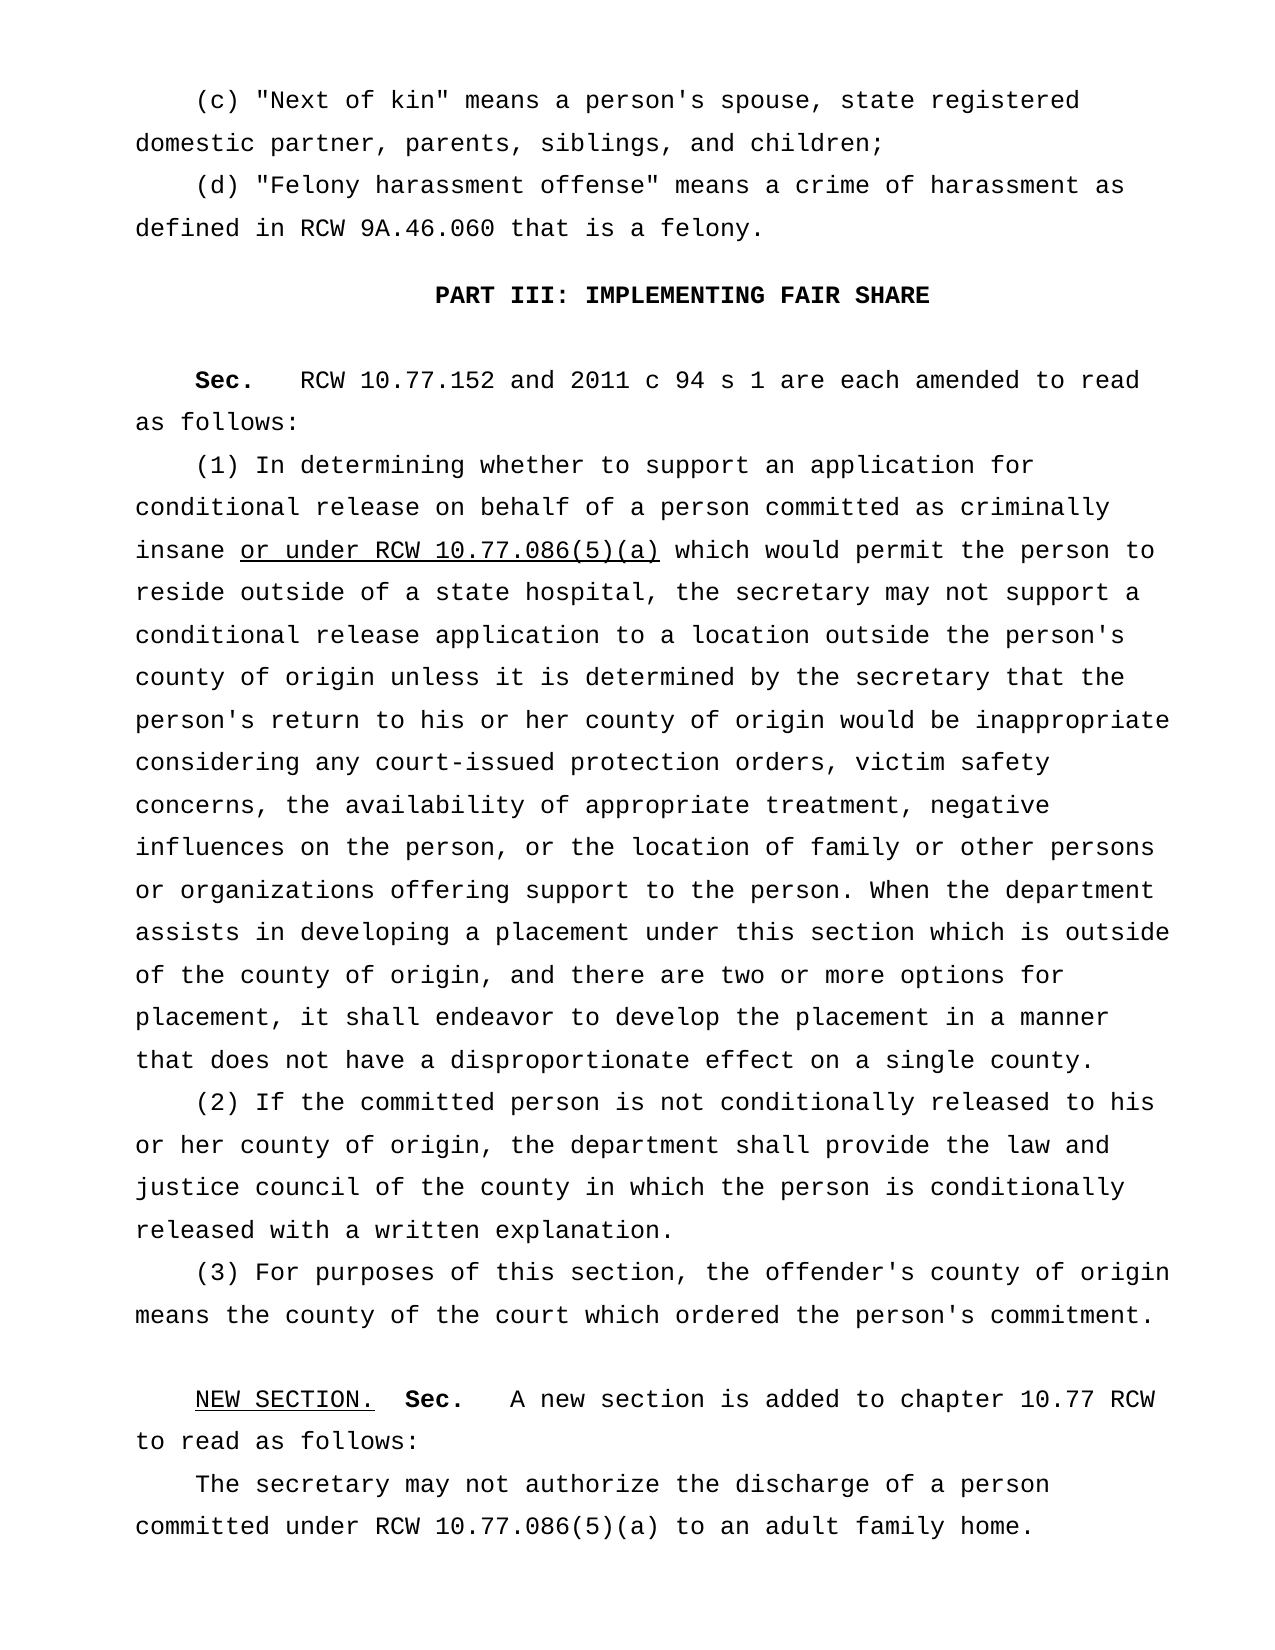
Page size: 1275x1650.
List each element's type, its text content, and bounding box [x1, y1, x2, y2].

text NEW SECTION. Sec. A new section is added to chapter 10.77 RCW to read as follows: [135, 1373, 1170, 1458]
text (c) "Next of kin" means a person's spouse, state registered domestic partner, parents, siblings, and children; [135, 75, 1170, 160]
text (2) If the committed person is not conditionally released to his or her county of origin, the department shall provide the law and justice council of the county in which the person is conditionally released with a written explanation. [135, 1077, 1170, 1247]
text (3) For purposes of this section, the offender's county of origin means the county of the court which ordered the person's commitment. [135, 1247, 1170, 1332]
text (1) In determining whether to support an application for conditional release on behalf of a person committed as criminally insane or under RCW 10.77.086(5)(a) which would permit the person to reside outside of a state hospital, the secretary may not support a conditional release application to a location outside the person's county of origin unless it is determined by the secretary that the person's return to his or her county of origin would be inappropriate considering any court-issued protection orders, victim safety concerns, the availability of appropriate treatment, negative influences on the person, or the location of family or other persons or organizations offering support to the person. When the department assists in developing a placement under this section which is outside of the county of origin, and there are two or more options for placement, it shall endeavor to develop the placement in a manner that does not have a disproportionate effect on a single county. [135, 439, 1170, 1077]
text Sec. RCW 10.77.152 and 2011 c 94 s 1 are each amended to read as follows: [135, 354, 1170, 439]
text (d) "Felony harassment offense" means a crime of harassment as defined in RCW 9A.46.060 that is a felony. [135, 160, 1170, 245]
text PART III: IMPLEMENTING FAIR SHARE [135, 270, 1170, 312]
text The secretary may not authorize the discharge of a person committed under RCW 10.77.086(5)(a) to an adult family home. [135, 1458, 1170, 1543]
